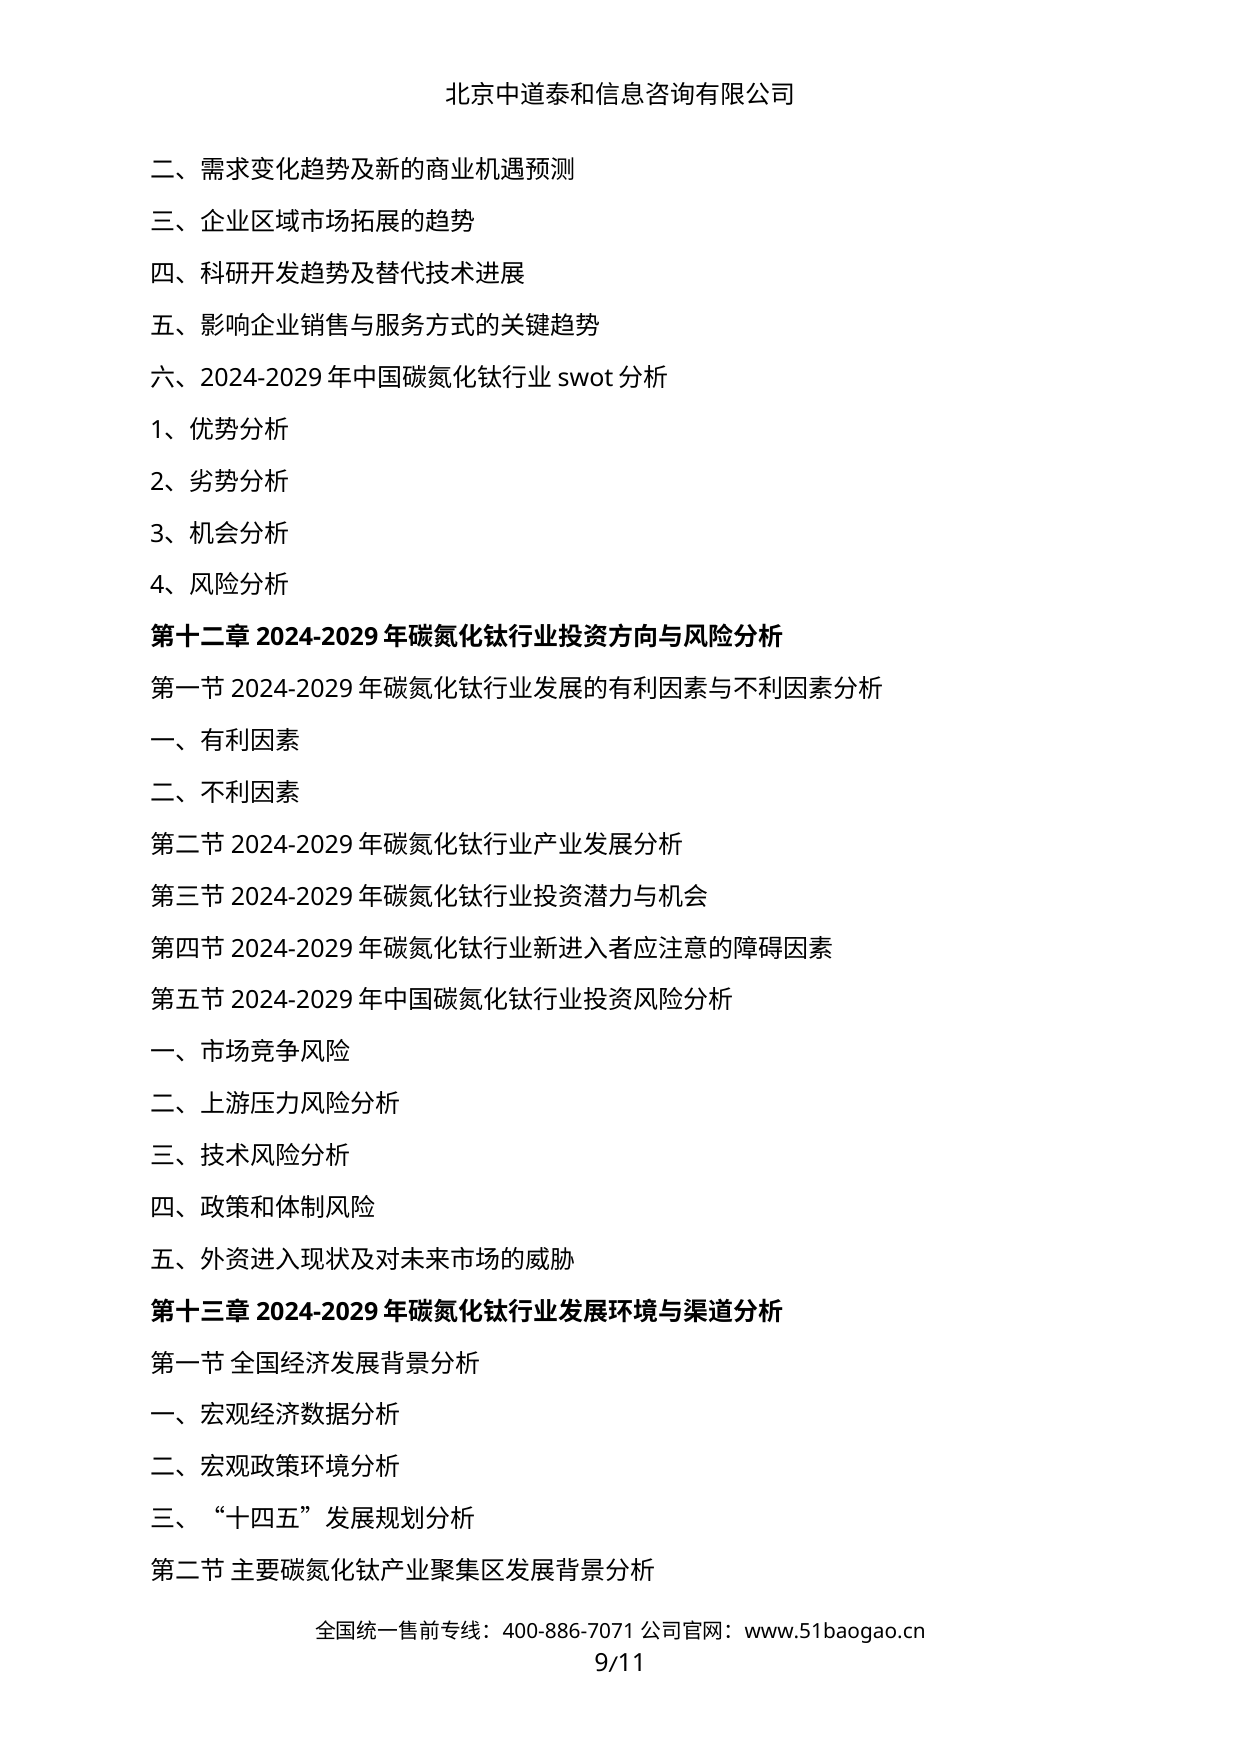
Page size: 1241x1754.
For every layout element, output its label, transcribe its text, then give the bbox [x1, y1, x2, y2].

text 三、企业区域市场拓展的趋势 [150, 202, 1090, 238]
text 1、优势分析 [150, 409, 1090, 446]
text 一、市场竞争风险 [150, 1032, 1090, 1068]
text 第二节 主要碳氮化钛产业聚集区发展背景分析 [150, 1551, 1090, 1587]
text 四、政策和体制风险 [150, 1187, 1090, 1224]
text 第五节 2024-2029年中国碳氮化钛行业投资风险分析 [150, 980, 1090, 1016]
text 2、劣势分析 [150, 461, 1090, 497]
text 二、上游压力风险分析 [150, 1084, 1090, 1120]
text 五、外资进入现状及对未来市场的威胁 [150, 1239, 1090, 1276]
text 第四节 2024-2029年碳氮化钛行业新进入者应注意的障碍因素 [150, 928, 1090, 964]
text 3、机会分析 [150, 513, 1090, 549]
text 二、不利因素 [150, 772, 1090, 809]
text 第一节 全国经济发展背景分析 [150, 1343, 1090, 1379]
text 五、影响企业销售与服务方式的关键趋势 [150, 306, 1090, 342]
text 第二节 2024-2029年碳氮化钛行业产业发展分析 [150, 824, 1090, 861]
text 第十二章 2024-2029年碳氮化钛行业投资方向与风险分析 [150, 617, 1090, 653]
text 六、2024-2029年中国碳氮化钛行业swot分析 [150, 357, 1090, 394]
text 第一节 2024-2029年碳氮化钛行业发展的有利因素与不利因素分析 [150, 669, 1090, 705]
text 三、技术风险分析 [150, 1136, 1090, 1172]
text 4、风险分析 [150, 565, 1090, 601]
text 第十三章 2024-2029年碳氮化钛行业发展环境与渠道分析 [150, 1291, 1090, 1327]
text 一、宏观经济数据分析 [150, 1395, 1090, 1431]
text 二、宏观政策环境分析 [150, 1447, 1090, 1483]
text 二、需求变化趋势及新的商业机遇预测 [150, 150, 1090, 186]
text 四、科研开发趋势及替代技术进展 [150, 254, 1090, 290]
text 一、有利因素 [150, 721, 1090, 757]
text 第三节 2024-2029年碳氮化钛行业投资潜力与机会 [150, 876, 1090, 912]
text 三、“十四五”发展规划分析 [150, 1499, 1090, 1535]
